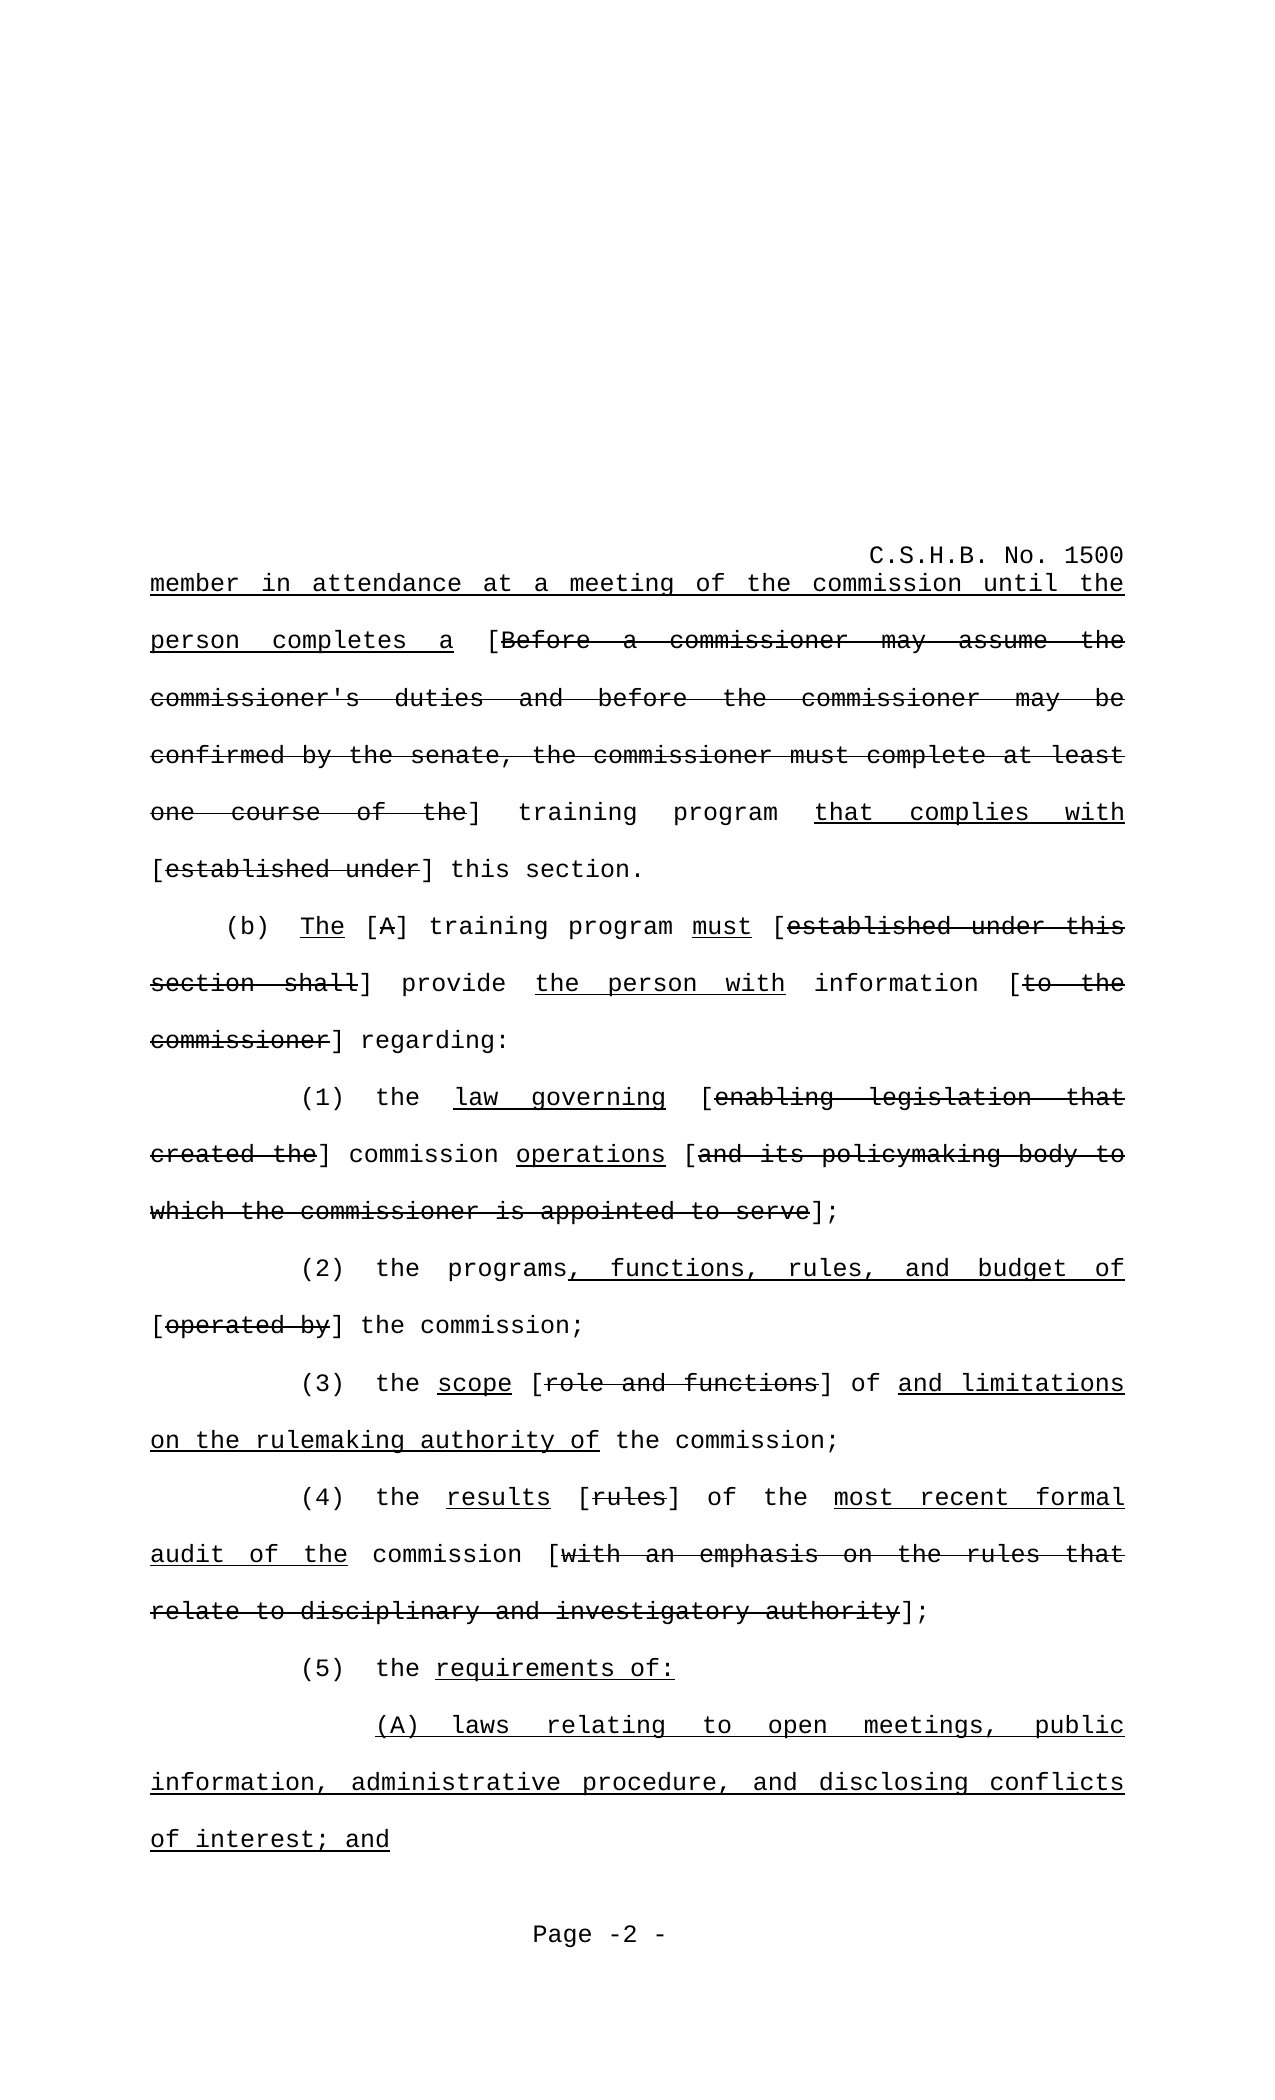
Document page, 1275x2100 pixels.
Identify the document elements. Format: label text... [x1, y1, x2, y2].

text (A) laws relating to open meetings, public information, administrative procedure, and disclosing conflicts of interest; and [150, 1712, 1125, 1793]
text (b) The [A] training program must [established under this section shall] provide the person with information [to the commissioner] regarding: [150, 913, 1125, 1056]
text (1) the law governing [enabling legislation that created the] commission operations [and its policymaking body to which the commissioner is appointed to serve]; [150, 1084, 1125, 1227]
text (3) the scope [role and functions] of and limitations on the rulemaking authority of the commission; [150, 1370, 1125, 1456]
text (5) the requirements of: [150, 1655, 1125, 1684]
text (4) the results [rules] of the most recent formal audit of the commission [with an emphasis on the rules that relate to disciplinary and investigatory authority]; [150, 1484, 1125, 1627]
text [150, 571, 1125, 594]
text (A) laws relating to open meetings, public information, administrative procedure, and disclosing conflicts of interest; and [150, 1795, 1125, 1855]
text (2) the programs, functions, rules, and budget of [operated by] the commission; [150, 1256, 1125, 1341]
